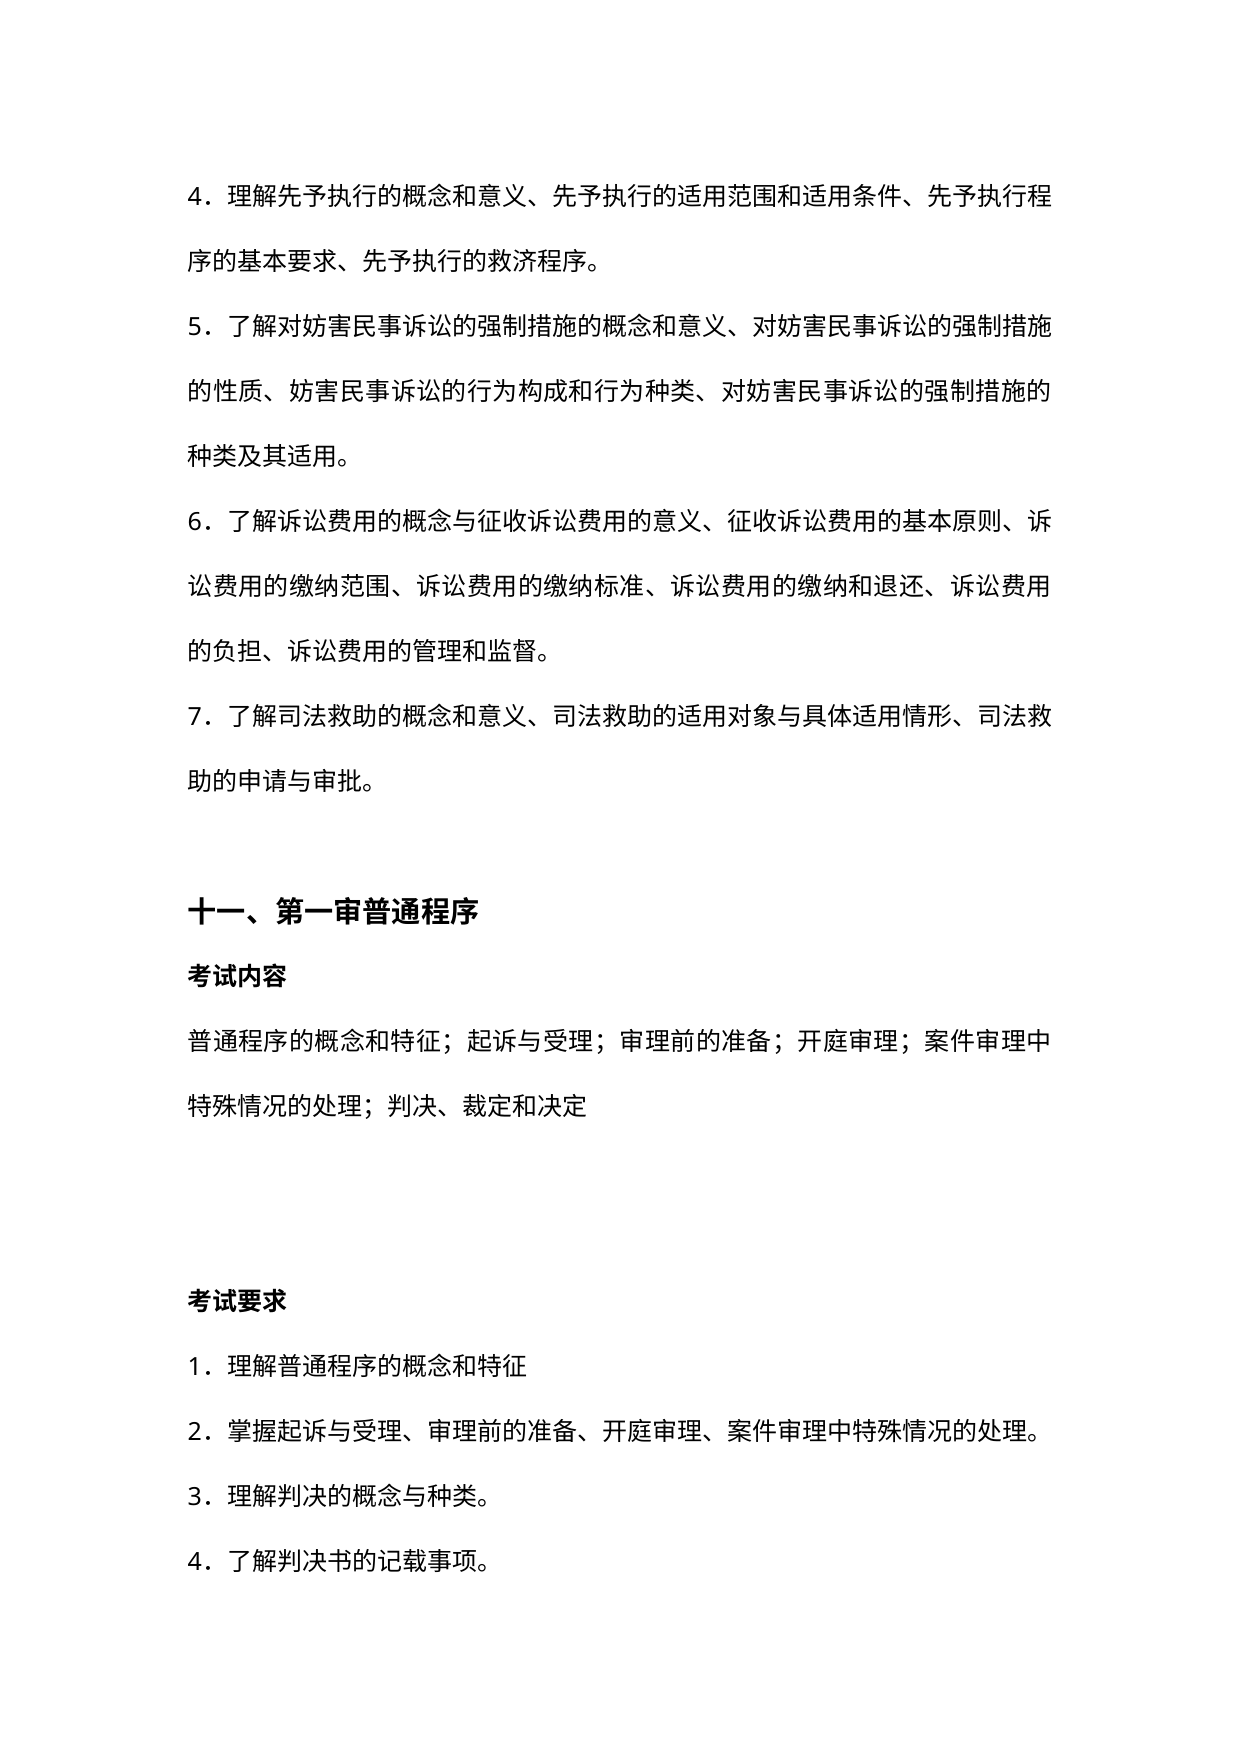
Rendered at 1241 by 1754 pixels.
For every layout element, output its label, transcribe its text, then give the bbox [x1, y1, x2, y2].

text 十一、第一审普通程序 [187, 877, 1053, 942]
text 5．了解对妨害民事诉讼的强制措施的概念和意义、对妨害民事诉讼的强制措施的性质、妨害民事诉讼的行为构成和行为种类、对妨害民事诉讼的强制措施的种类及其适用。 [187, 292, 1053, 487]
text 1．理解普通程序的概念和特征 [187, 1332, 1053, 1397]
text 考试要求 [187, 1267, 1053, 1332]
text 普通程序的概念和特征；起诉与受理；审理前的准备；开庭审理；案件审理中特殊情况的处理；判决、裁定和决定 [187, 1007, 1053, 1137]
text 3．理解判决的概念与种类。 [187, 1462, 1053, 1527]
text 4．了解判决书的记载事项。 [187, 1527, 1053, 1592]
text 7．了解司法救助的概念和意义、司法救助的适用对象与具体适用情形、司法救助的申请与审批。 [187, 682, 1053, 812]
text 考试内容 [187, 942, 1053, 1007]
text 4．理解先予执行的概念和意义、先予执行的适用范围和适用条件、先予执行程序的基本要求、先予执行的救济程序。 [187, 162, 1053, 292]
text 6．了解诉讼费用的概念与征收诉讼费用的意义、征收诉讼费用的基本原则、诉讼费用的缴纳范围、诉讼费用的缴纳标准、诉讼费用的缴纳和退还、诉讼费用的负担、诉讼费用的管理和监督。 [187, 487, 1053, 682]
text 2．掌握起诉与受理、审理前的准备、开庭审理、案件审理中特殊情况的处理。 [187, 1397, 1053, 1462]
